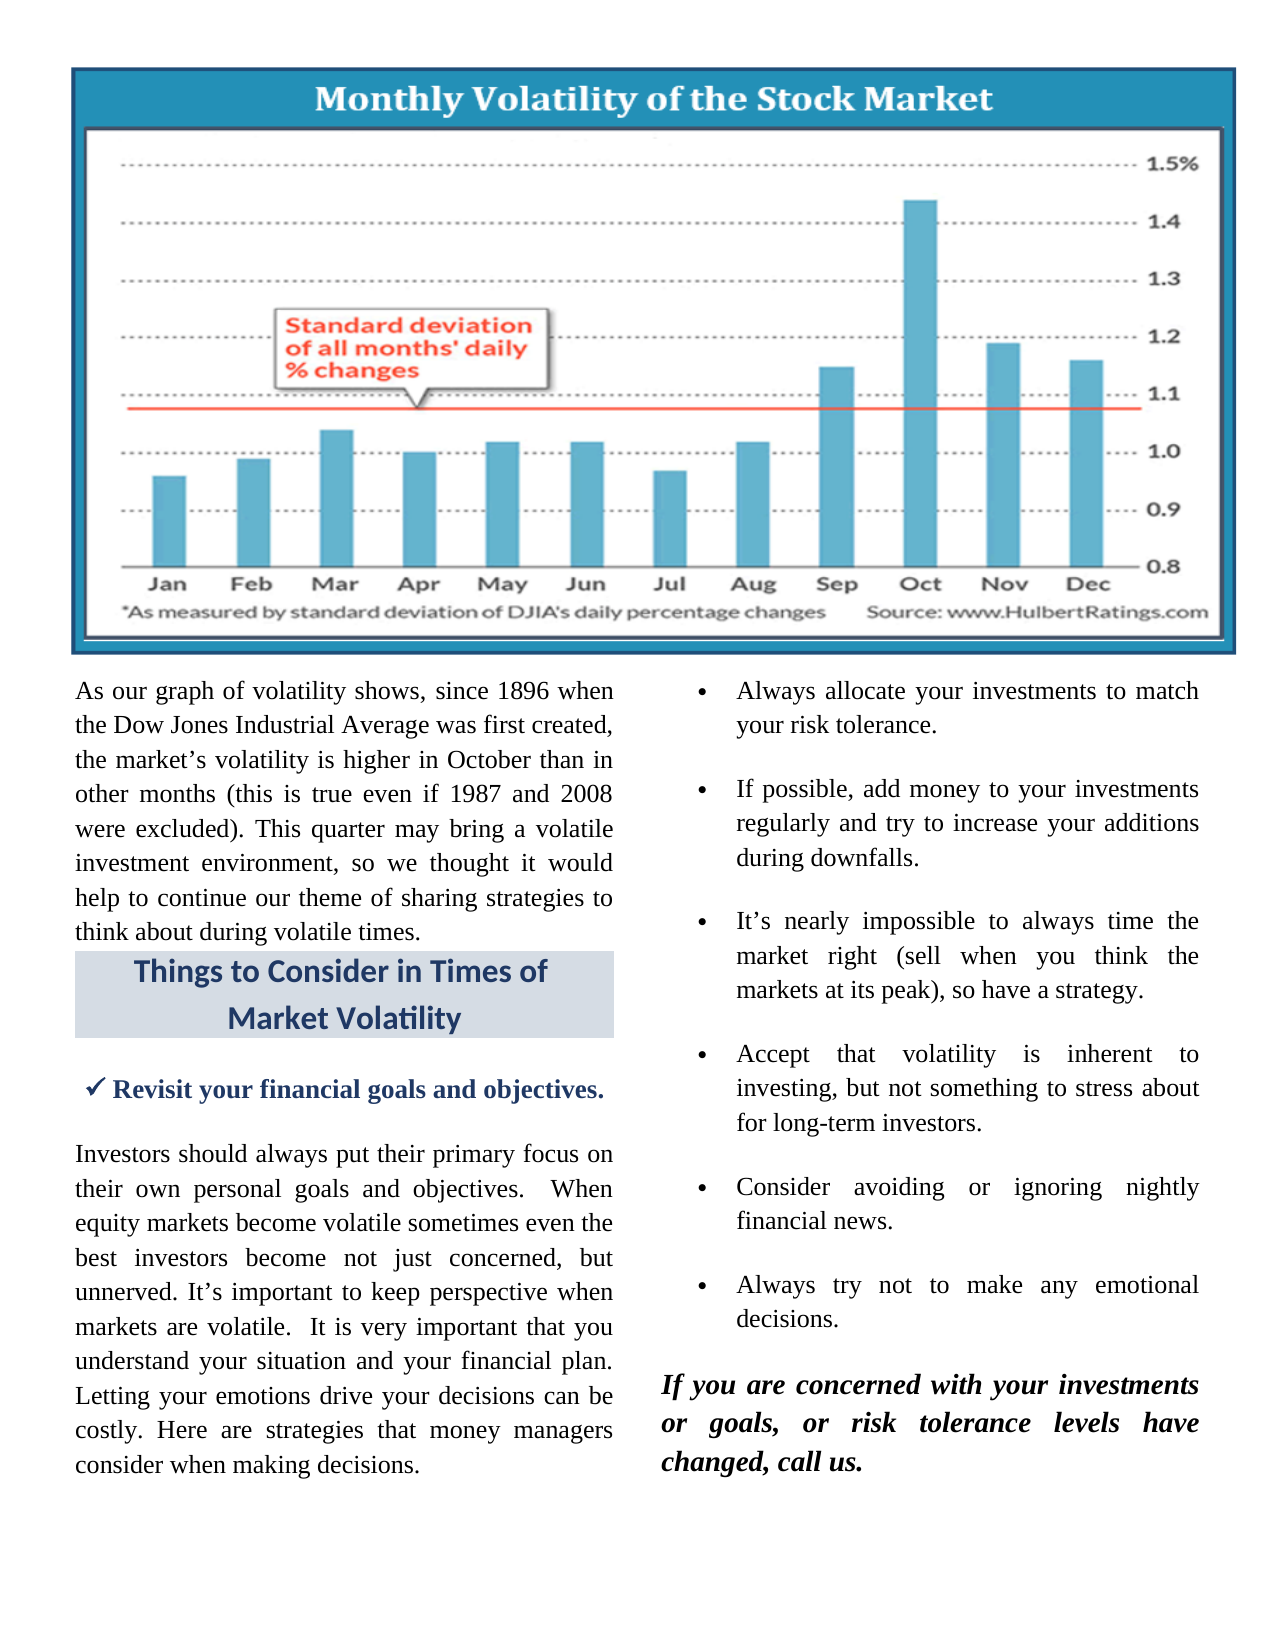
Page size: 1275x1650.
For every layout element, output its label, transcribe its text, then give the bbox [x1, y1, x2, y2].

list Revisit your financial goals and objectives. [84, 1073, 614, 1104]
list Consider avoiding or ignoring nightly financial news. [698, 1171, 1200, 1235]
picture [70, 65, 1237, 656]
list If possible, add money to your investments regularly and try to increase your additions during downfalls. [698, 773, 1200, 872]
list It’s nearly impossible to always time the market right (sell when you think the markets at its peak), so have a strategy. [698, 905, 1200, 1004]
list Accept that volatility is inherent to investing, but not something to stress about for long-term investors. [698, 1038, 1200, 1137]
list Always try not to make any emotional decisions. [698, 1269, 1200, 1333]
text As our graph of volatility shows, since 1896 when the Dow Jones Industrial Average was first created, the market’s volatility is higher in October than in other months (this is true even if 1987 and 2008 were excluded). This quarter may bring a volatile investment environment, so we thought it would help to continue our theme of sharing strategies to think about during volatile times. [75, 656, 614, 946]
list Always allocate your investments to match your risk tolerance. [698, 656, 1200, 739]
text If you are concerned with your investments or goals, or risk tolerance levels have changed, call us. [661, 1367, 1200, 1477]
text Investors should always put their primary focus on their own personal goals and objectives. When equity markets become volatile sometimes even the best investors become not just concerned, but unnerved. It’s important to keep perspective when markets are volatile. It is very important that you understand your situation and your financial plan. Letting your emotions drive your decisions can be costly. Here are strategies that money managers consider when making decisions. [75, 1138, 614, 1479]
text Things to Consider in Times of Market Volatility [75, 951, 614, 1038]
